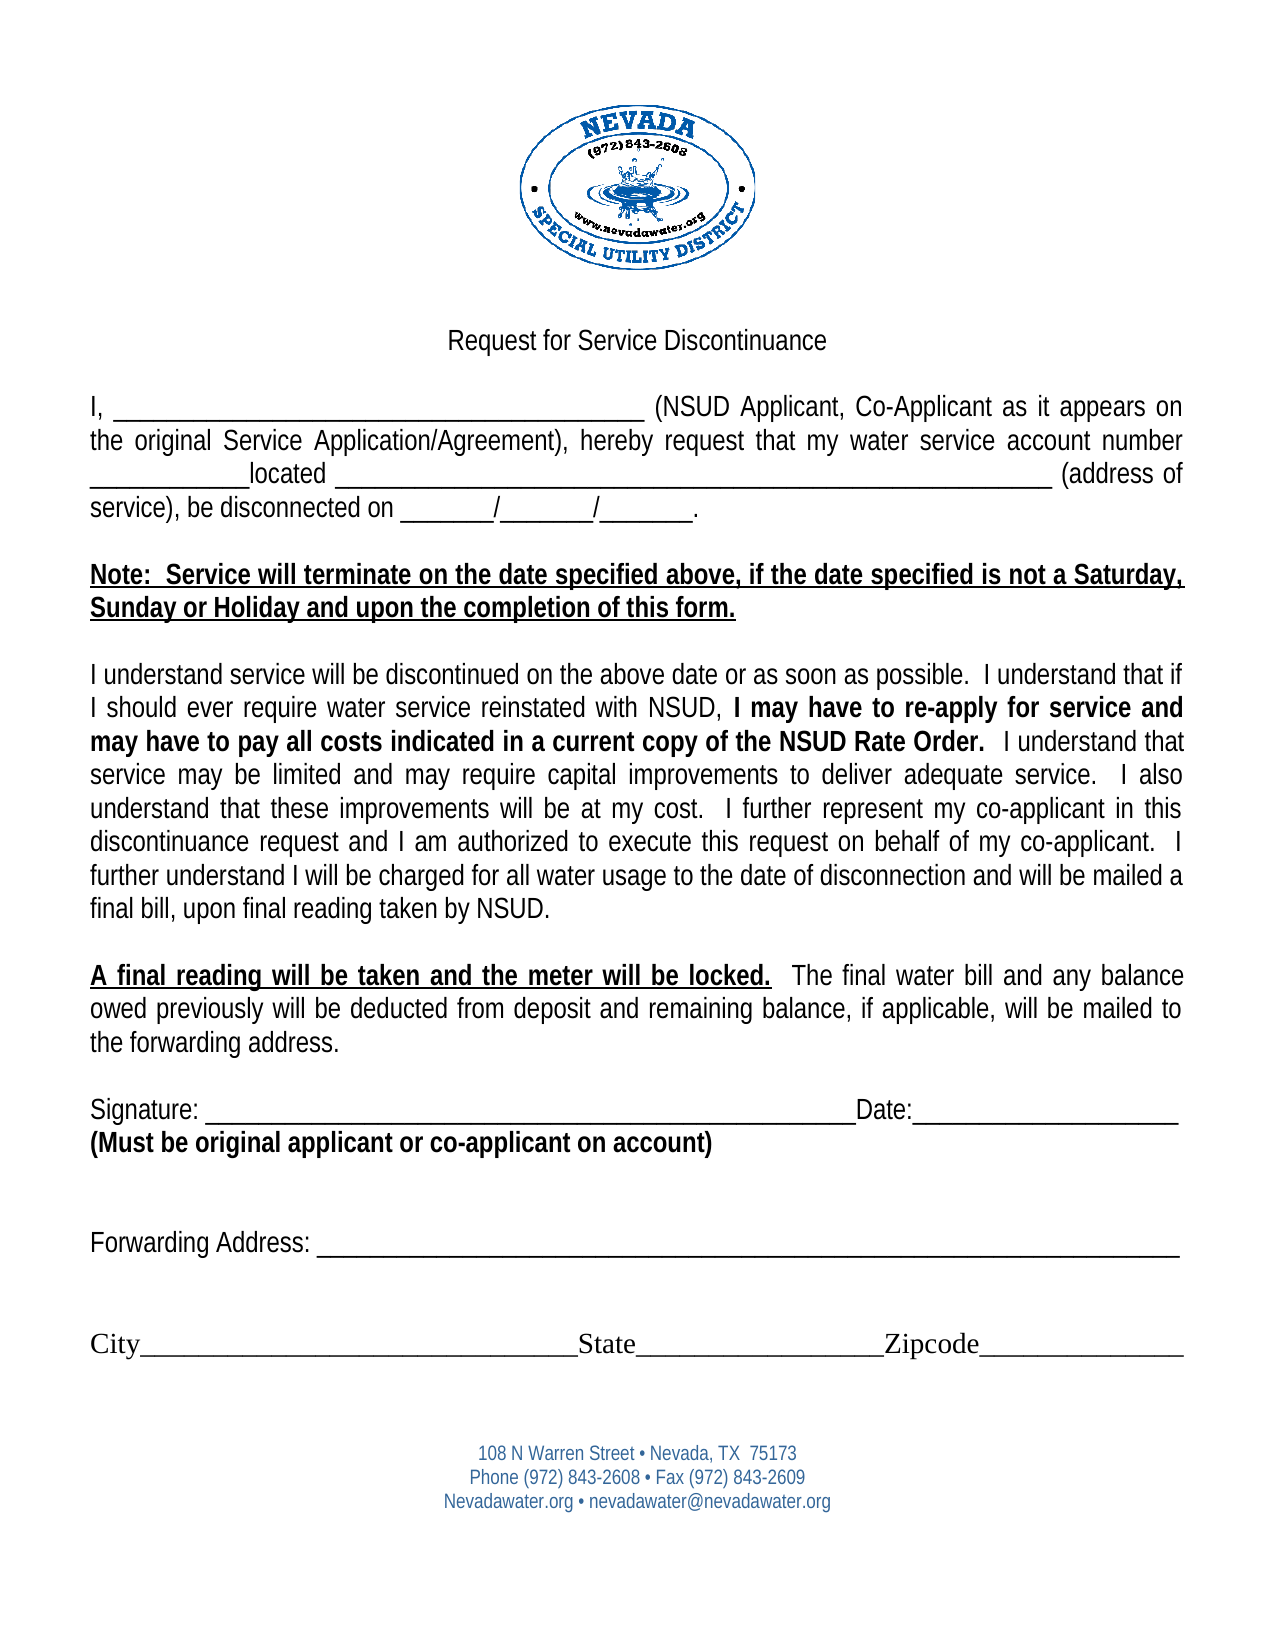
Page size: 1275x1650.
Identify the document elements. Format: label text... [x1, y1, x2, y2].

text Note: Service will terminate on the date specified above, if the date specified is not a Saturday, Sunday or Holiday and upon the completion of this form. [90, 557, 1185, 586]
text I understand service will be discontinued on the above date or as soon as possible. I understand that if I should ever require water service reinstated with NSUD, I may have to re-apply for service and may have to pay all costs indicated in a current copy of the NSUD Rate Order. I understand that service may be limited and may require capital improvements to deliver adequate service. I also understand that these improvements will be at my cost. I further represent my co-applicant in this discontinuance request and I am authorized to execute this request on behalf of my co-applicant. I further understand I will be charged for all water usage to the date of disconnection and will be mailed a final bill, upon final reading taken by NSUD. [90, 657, 1185, 924]
text City______________________________State_________________Zipcode______________ [90, 1326, 1185, 1359]
text Note: Service will terminate on the date specified above, if the date specified is not a Saturday, Sunday or Holiday and upon the completion of this form. [90, 588, 1185, 624]
text Request for Service Discontinuance [90, 323, 1185, 356]
text Forwarding Address: _________________________________________________________________ [90, 1226, 1185, 1259]
text 108 N Warren Street • Nevada, TX 75173 [90, 1441, 1185, 1465]
text Signature: _________________________________________________Date:____________________ [90, 1092, 1185, 1125]
text (Must be original applicant or co-applicant on account) [90, 1125, 1185, 1159]
text Nevadawater.org • nevadawater@nevadawater.org [90, 1489, 1185, 1513]
text I, ________________________________________ (NSUD Applicant, Co-Applicant as it appears on the original Service Application/Agreement), hereby request that my water service account number ____________located ______________________________________________________ (address of service), be disconnected on _______/_______/_______. [90, 389, 1185, 523]
text A final reading will be taken and the meter will be locked. The final water bill and any balance owed previously will be deducted from deposit and remaining balance, if applicable, will be mailed to the forwarding address. [90, 958, 1185, 1058]
text Phone (972) 843-2608 • Fax (972) 843-2609 [90, 1465, 1185, 1489]
picture [519, 105, 756, 270]
